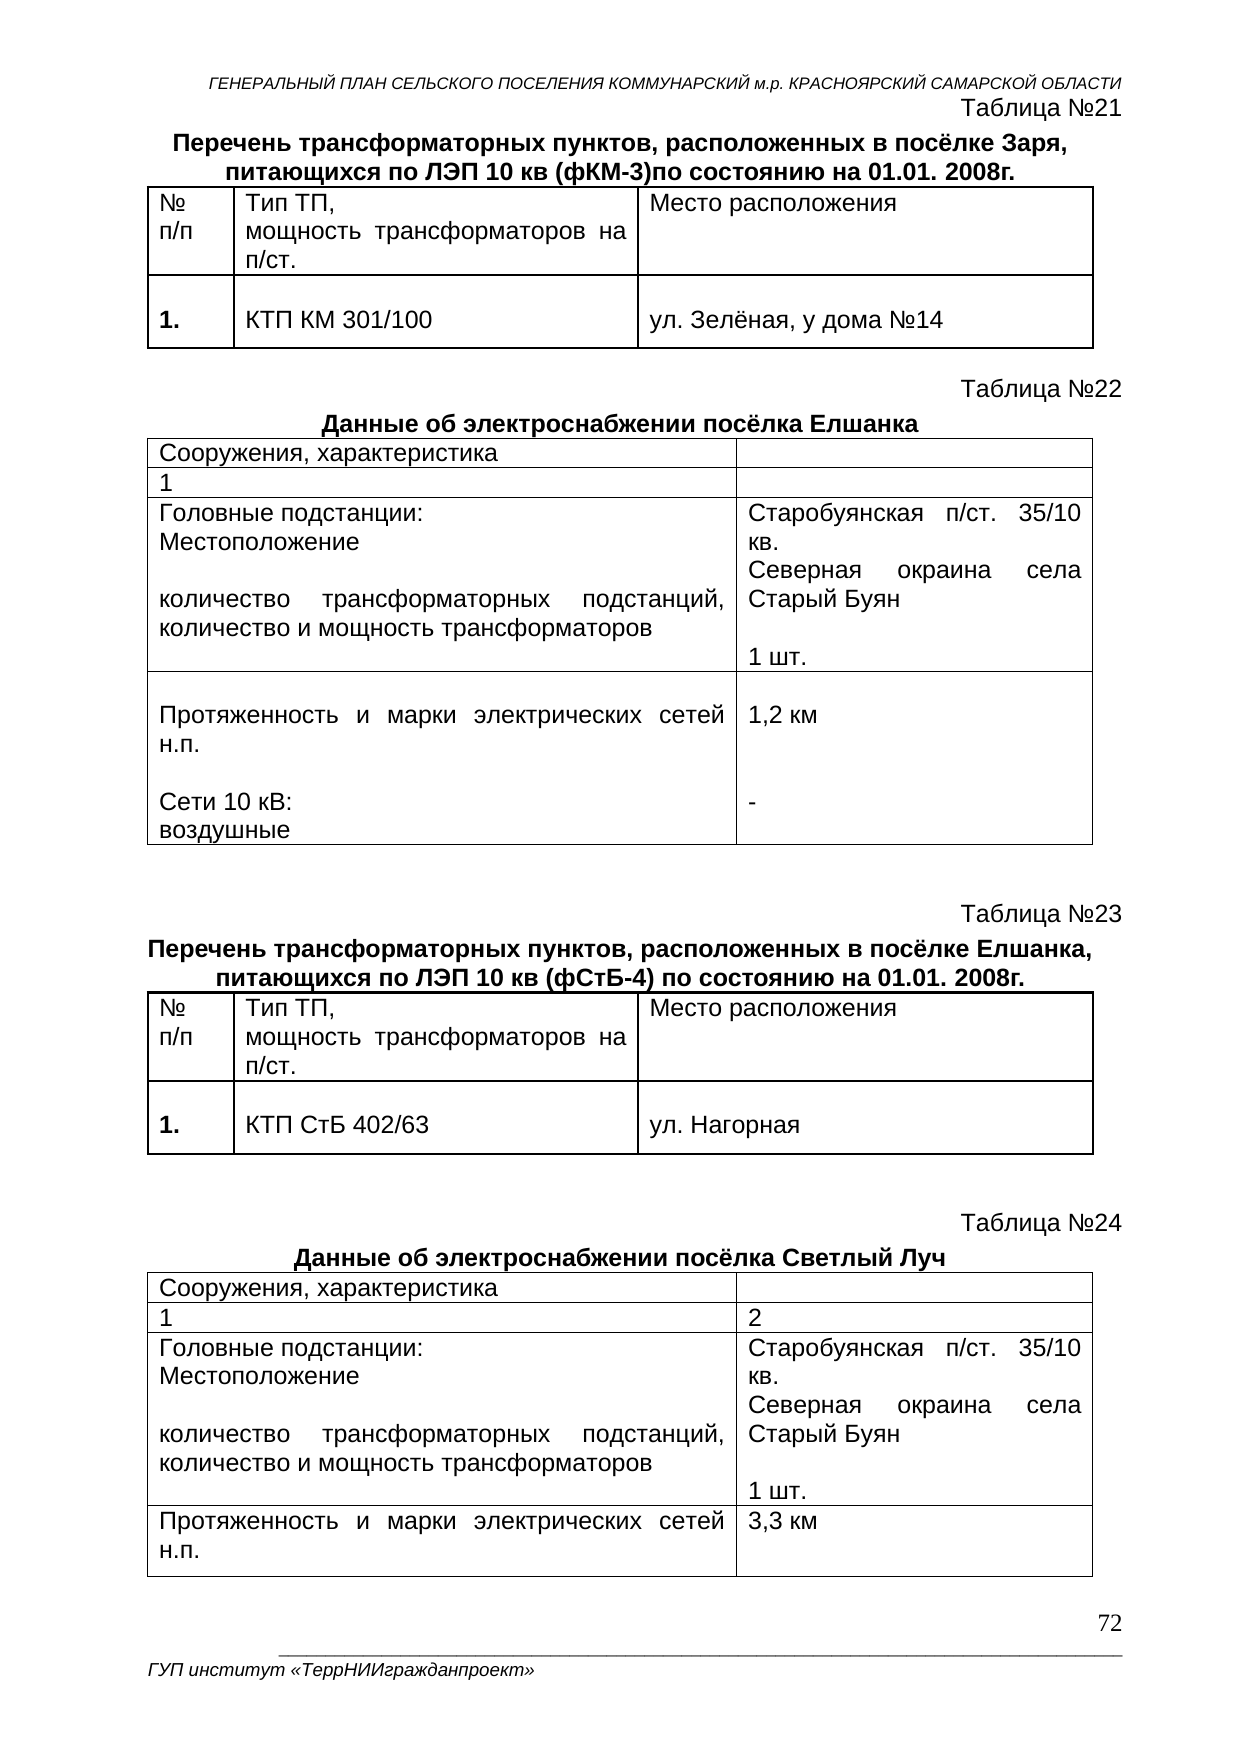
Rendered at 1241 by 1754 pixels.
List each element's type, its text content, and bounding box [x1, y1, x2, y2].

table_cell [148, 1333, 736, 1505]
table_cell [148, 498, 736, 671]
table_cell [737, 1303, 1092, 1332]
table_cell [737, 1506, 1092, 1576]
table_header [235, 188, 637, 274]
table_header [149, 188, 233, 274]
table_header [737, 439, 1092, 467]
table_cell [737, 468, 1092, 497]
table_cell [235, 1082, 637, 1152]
title Перечень трансформаторных пунктов, расположенных в посёлке Елшанка, питающихся по ЛЭП 10 кв (фСтБ-4) по состоянию на 01.01. 2008г. [118, 934, 1122, 991]
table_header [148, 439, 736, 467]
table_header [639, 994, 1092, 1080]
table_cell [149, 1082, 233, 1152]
text Таблица №24 [118, 1208, 1122, 1237]
text Таблица №23 [118, 899, 1122, 928]
title Перечень трансформаторных пунктов, расположенных в посёлке Заря, питающихся по ЛЭП 10 кв (фКМ-3)по состоянию на 01.01. 2008г. [118, 128, 1122, 186]
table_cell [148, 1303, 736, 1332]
title Данные об электроснабжении посёлка Елшанка [118, 409, 1122, 437]
text Таблица №22 [118, 374, 1122, 402]
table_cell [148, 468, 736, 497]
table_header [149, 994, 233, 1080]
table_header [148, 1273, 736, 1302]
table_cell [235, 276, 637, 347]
title Данные об электроснабжении посёлка Светлый Луч [118, 1243, 1122, 1272]
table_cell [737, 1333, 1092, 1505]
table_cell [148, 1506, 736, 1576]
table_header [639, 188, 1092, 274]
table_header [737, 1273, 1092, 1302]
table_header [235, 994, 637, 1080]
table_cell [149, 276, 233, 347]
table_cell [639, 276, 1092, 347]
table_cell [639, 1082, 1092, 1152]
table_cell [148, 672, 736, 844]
text Таблица №21 [118, 93, 1122, 122]
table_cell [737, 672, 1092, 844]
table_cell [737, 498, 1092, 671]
